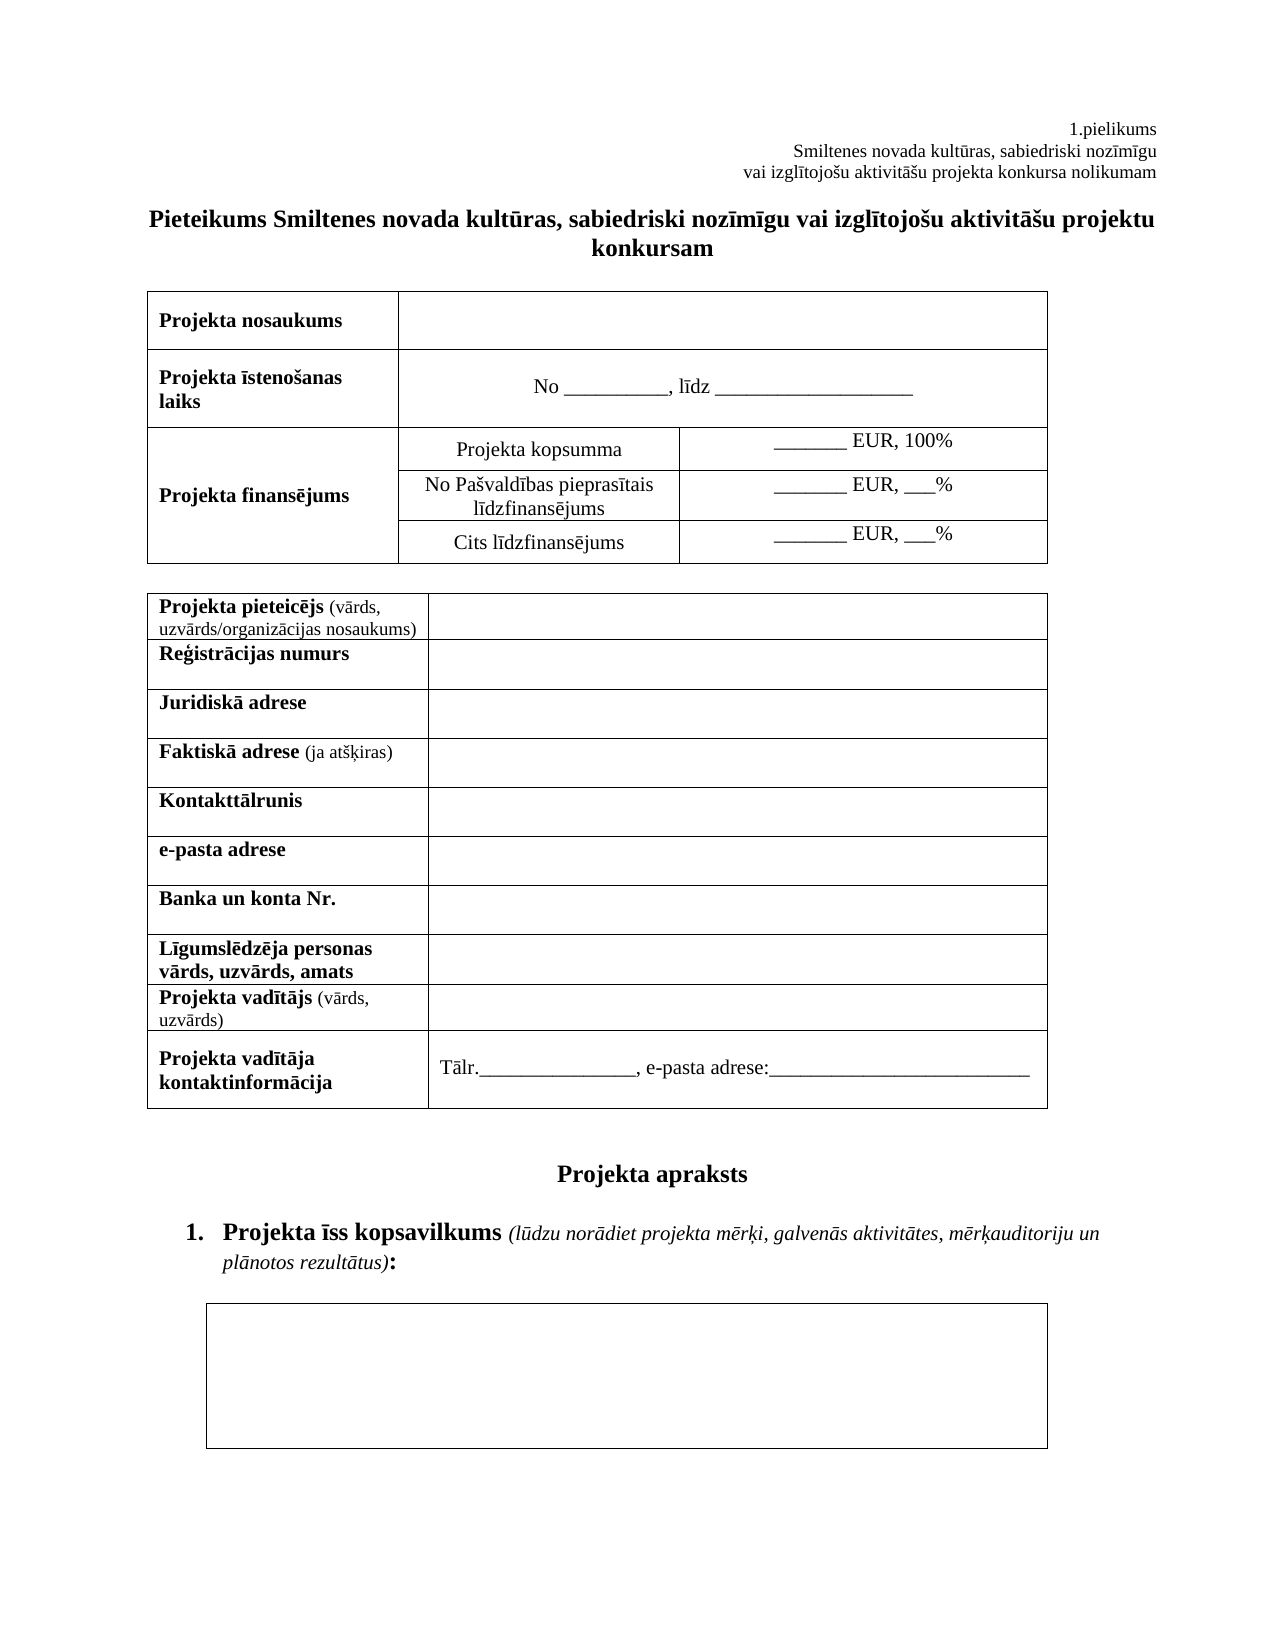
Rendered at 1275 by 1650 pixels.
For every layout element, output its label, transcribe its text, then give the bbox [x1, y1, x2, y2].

table_header [207, 1304, 1047, 1448]
table_cell _______ EUR, ___% [680, 521, 1047, 563]
text Projekta apraksts [148, 1159, 1157, 1188]
table_cell Projekta finansējums [148, 428, 398, 563]
table_header Projekta nosaukums [148, 292, 398, 349]
table_cell Reģistrācijas numurs [148, 640, 428, 688]
table_header Projekta pieteicējs (vārds, uzvārds/organizācijas nosaukums) [148, 594, 428, 639]
table_cell Projekta vadītāja kontaktinformācija [148, 1031, 428, 1108]
text 1.pielikums [148, 118, 1157, 140]
table_cell Projekta kopsumma [399, 428, 679, 470]
table_cell Faktiskā adrese (ja atšķiras) [148, 739, 428, 787]
table_cell [429, 886, 1047, 934]
table_cell [429, 640, 1047, 688]
table_cell Tālr._______________, e-pasta adrese:_________________________ [429, 1031, 1047, 1108]
table_cell _______ EUR, 100% [680, 428, 1047, 470]
table_cell Banka un konta Nr. [148, 886, 428, 934]
table_header [399, 292, 1047, 349]
table_cell [429, 837, 1047, 885]
table_cell Cits līdzfinansējums [399, 521, 679, 563]
table_cell Projekta īstenošanas laiks [148, 350, 398, 427]
text vai izglītojošu aktivitāšu projekta konkursa nolikumam [148, 161, 1157, 183]
table_cell Projekta vadītājs (vārds, uzvārds) [148, 985, 428, 1030]
table_cell No __________, līdz ___________________ [399, 350, 1047, 427]
table_cell [429, 985, 1047, 1030]
text Smiltenes novada kultūras, sabiedriski nozīmīgu [148, 140, 1157, 161]
table_cell No Pašvaldības pieprasītais līdzfinansējums [399, 471, 679, 519]
text Pieteikums Smiltenes novada kultūras, sabiedriski nozīmīgu vai izglītojošu aktivitāšu projektu konkursam [148, 204, 1157, 262]
table_cell [429, 690, 1047, 738]
table_cell Līgumslēdzēja personas vārds, uzvārds, amats [148, 935, 428, 983]
table_cell [429, 788, 1047, 836]
table_cell Juridiskā adrese [148, 690, 428, 738]
table_cell e-pasta adrese [148, 837, 428, 885]
table_header [429, 594, 1047, 639]
table_cell [429, 935, 1047, 983]
list Projekta īss kopsavilkums (lūdzu norādiet projekta mērķi, galvenās aktivitātes, mērķauditoriju un plānotos rezultātus): [185, 1217, 1157, 1274]
table_cell [429, 739, 1047, 787]
table_cell Kontakttālrunis [148, 788, 428, 836]
table_cell _______ EUR, ___% [680, 471, 1047, 519]
